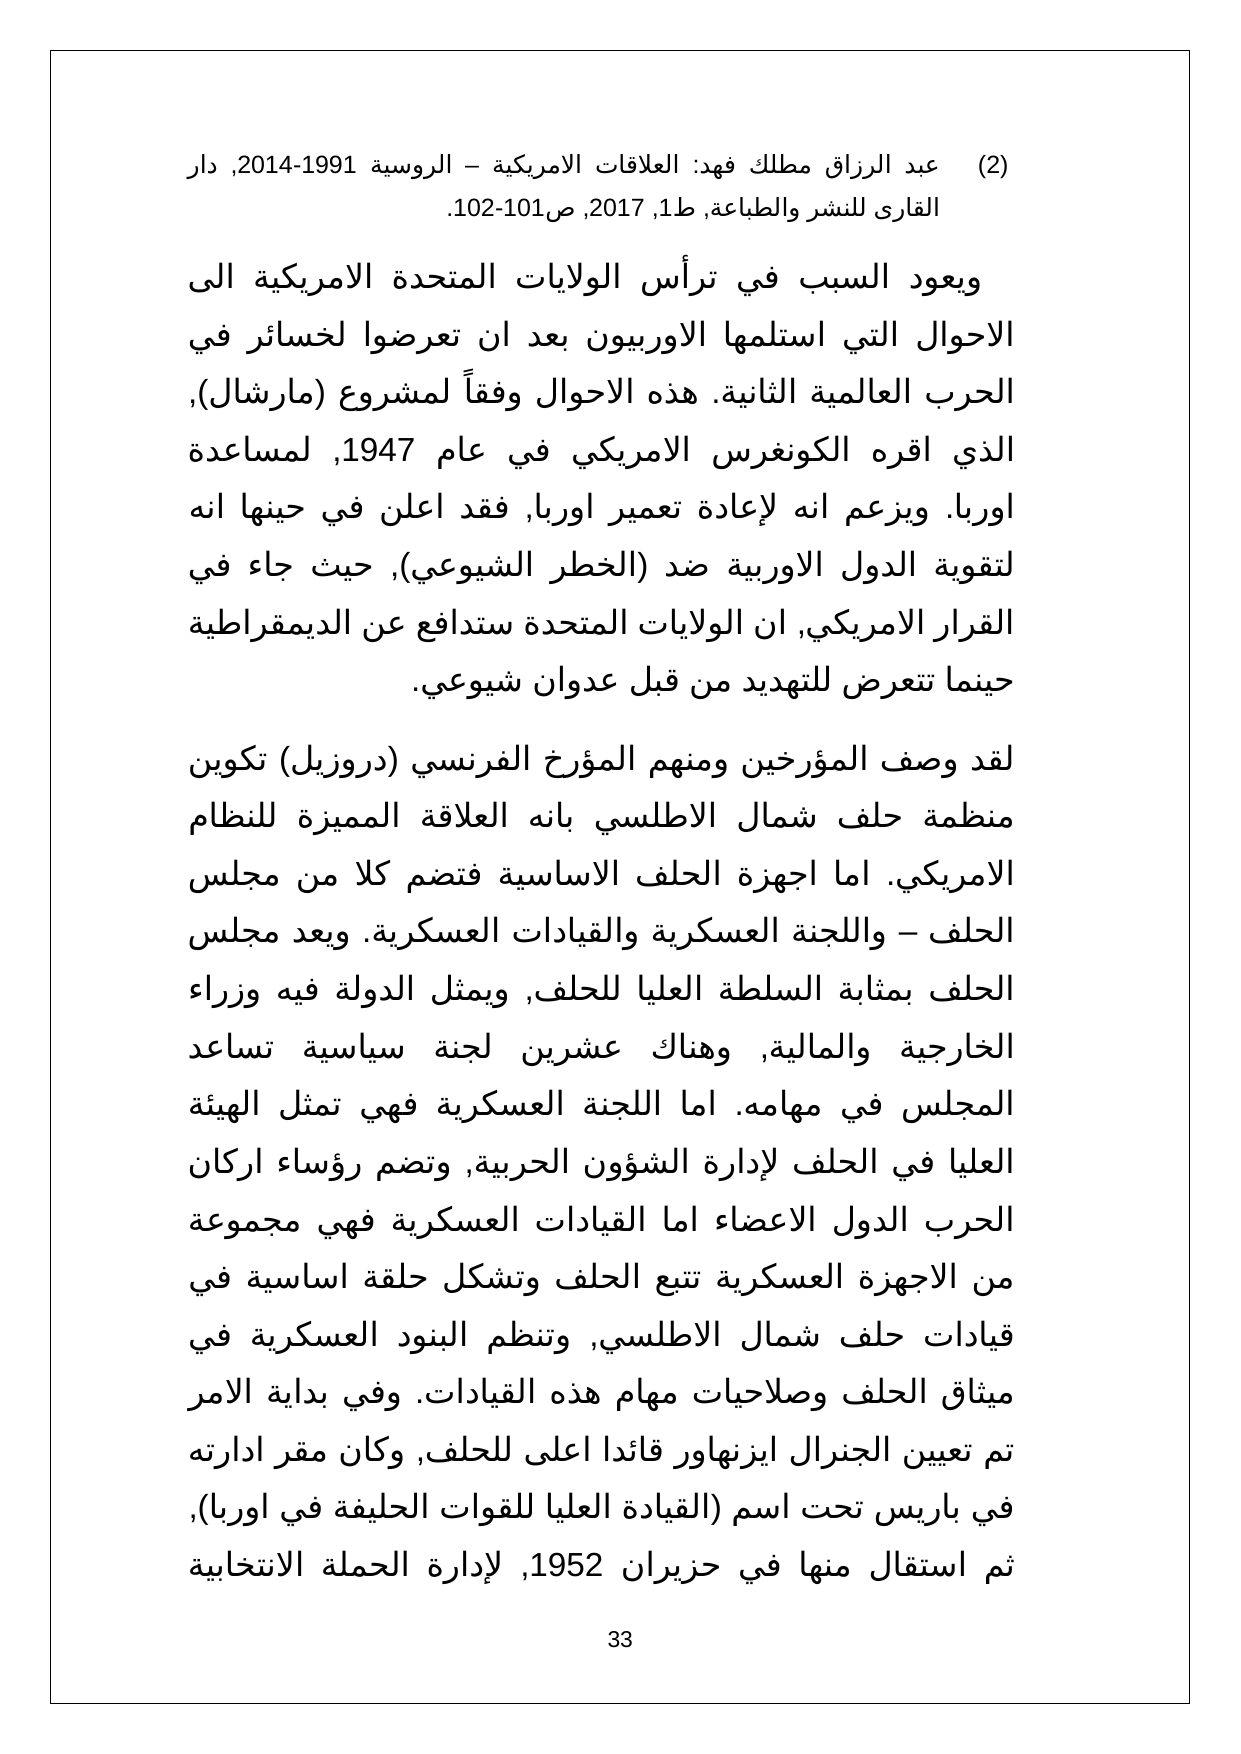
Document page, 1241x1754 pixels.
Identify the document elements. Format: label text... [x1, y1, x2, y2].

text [187, 739, 1015, 1584]
text ويعود السبب في ترأس الولايات المتحدة الامريكية الى الاحوال التي استلمها الاوربيون بعد ان تعرضوا لخسائر في الحرب العالمية الثانية. هذه الاحوال وفقاً لمشروع (مارشال), الذي اقره الكونغرس الامريكي في عام 1947, لمساعدة اوربا. ويزعم انه لإعادة تعمير اوربا, فقد اعلن في حينها انه لتقوية الدول الاوربية ضد (الخطر الشيوعي), حيث جاء في القرار الامريكي, ان الولايات المتحدة ستدافع عن الديمقراطية حينما تتعرض للتهديد من قبل عدوان شيوعي. [187, 257, 1015, 699]
list عبد الرزاق مطلك فهد: العلاقات الامريكية – الروسية 1991-2014, دار القارى للنشر والطباعة, ط1, 2017, ص101-102. [187, 150, 978, 222]
